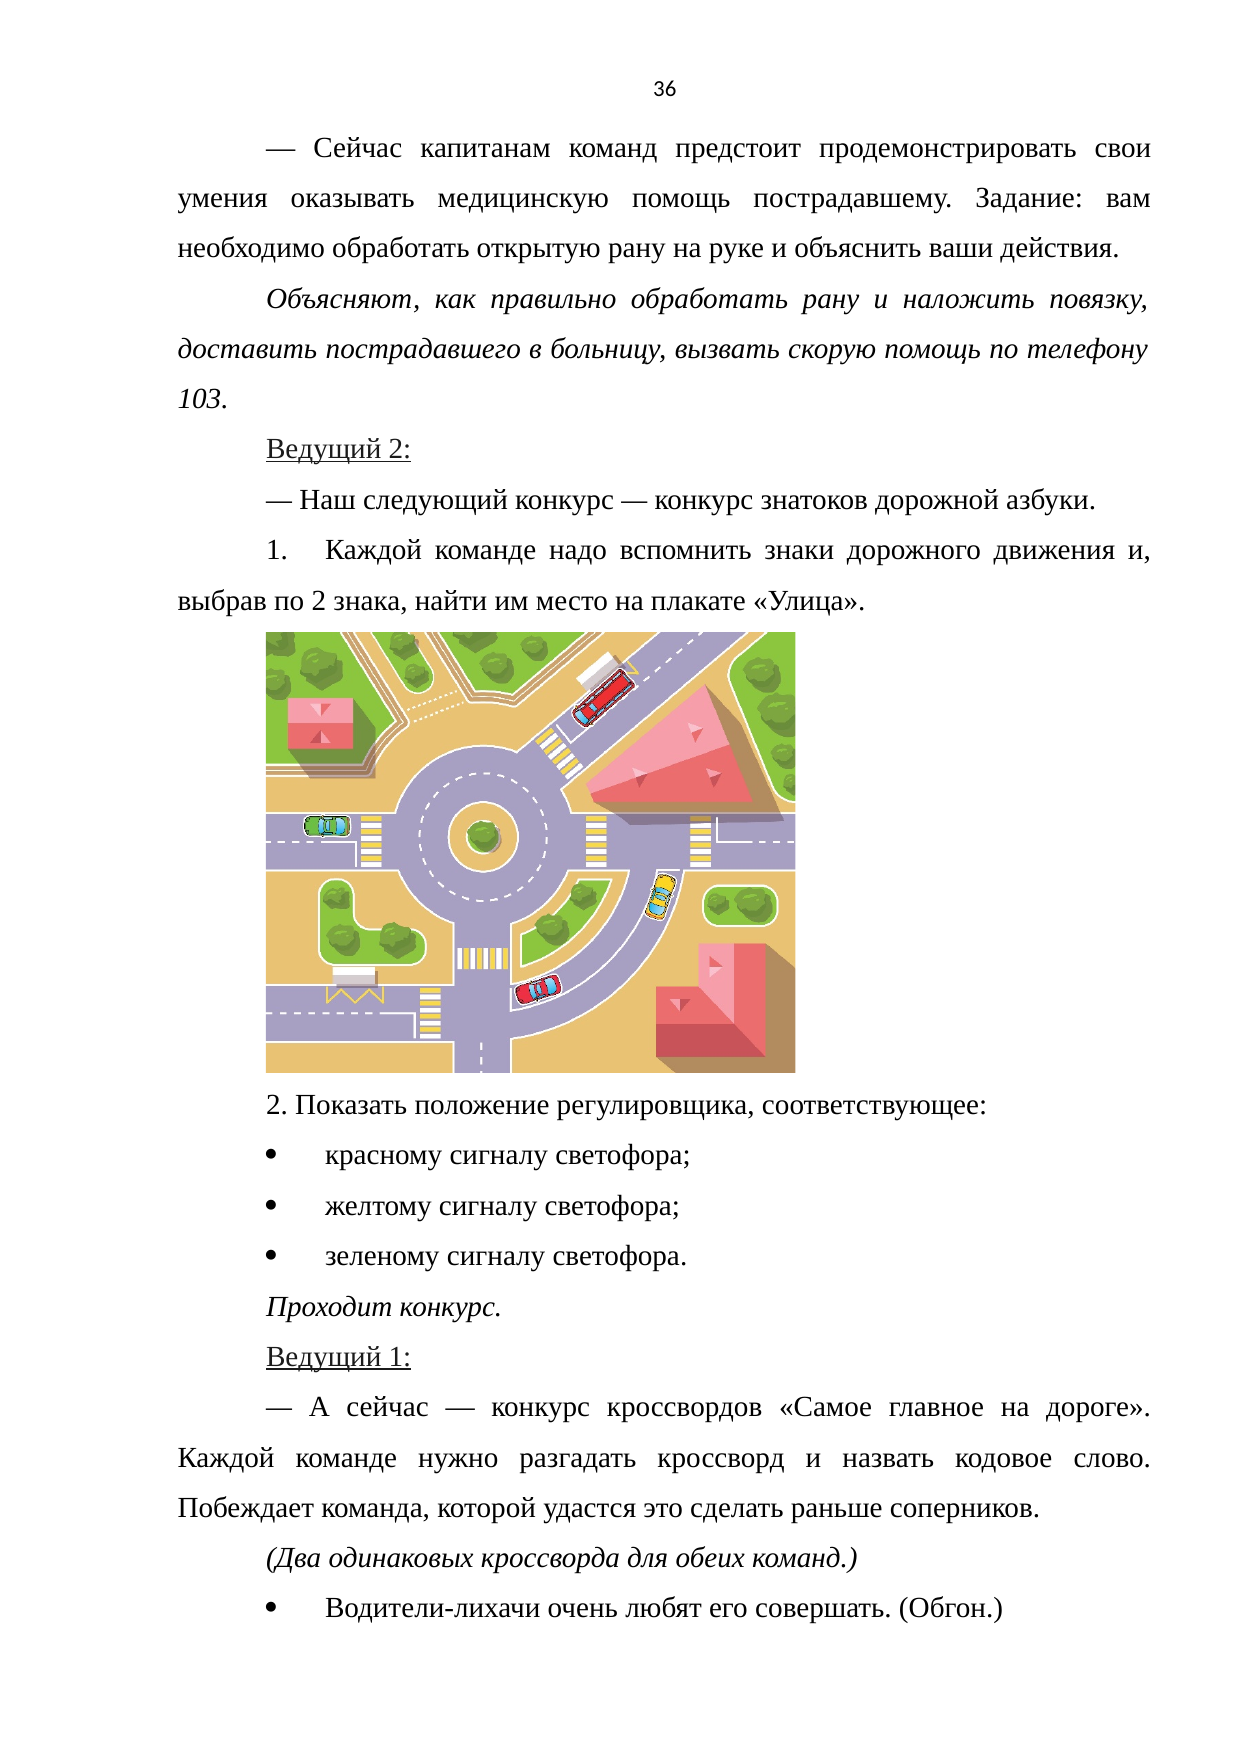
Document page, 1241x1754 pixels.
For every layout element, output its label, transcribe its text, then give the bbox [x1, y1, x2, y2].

text — Наш следующий конкурс — конкурс знатоков дорожной азбуки. [177, 482, 1152, 516]
text Объясняют, как правильно обработать рану и наложить повязку, доставить пострадавшего в больницу, вызвать скорую помощь по телефону 103. [177, 281, 1152, 415]
list Водители-лихачи очень любят его совершать. (Обгон.) [177, 1591, 1152, 1624]
picture [265, 632, 796, 1073]
list Каждой команде надо вспомнить знаки дорожного движения и, выбрав по 2 знака, найти им место на плакате «Улица». [177, 532, 1152, 616]
list желтому сигналу светофора; [177, 1188, 1152, 1222]
text Проходит конкурс. [177, 1289, 1152, 1322]
text Ведущий 1: [177, 1339, 1152, 1373]
text Ведущий 2: [177, 432, 1152, 465]
text 2. Показать положение регулировщика, соответствующее: [177, 1087, 1152, 1121]
text — А сейчас — конкурс кроссвордов «Самое главное на дороге». Каждой команде нужно разгадать кроссворд и назвать кодовое слово. Побеждает команда, которой удастся это сделать раньше соперников. [177, 1389, 1152, 1523]
list красному сигналу светофора; [177, 1137, 1152, 1171]
text (Два одинаковых кроссворда для обеих команд.) [177, 1540, 1152, 1574]
list зеленому сигналу светофора. [177, 1238, 1152, 1272]
text — Сейчас капитанам команд предстоит продемонстрировать свои умения оказывать медицинскую помощь пострадавшему. Задание: вам необходимо обработать открытую рану на руке и объяснить ваши действия. [177, 130, 1152, 264]
